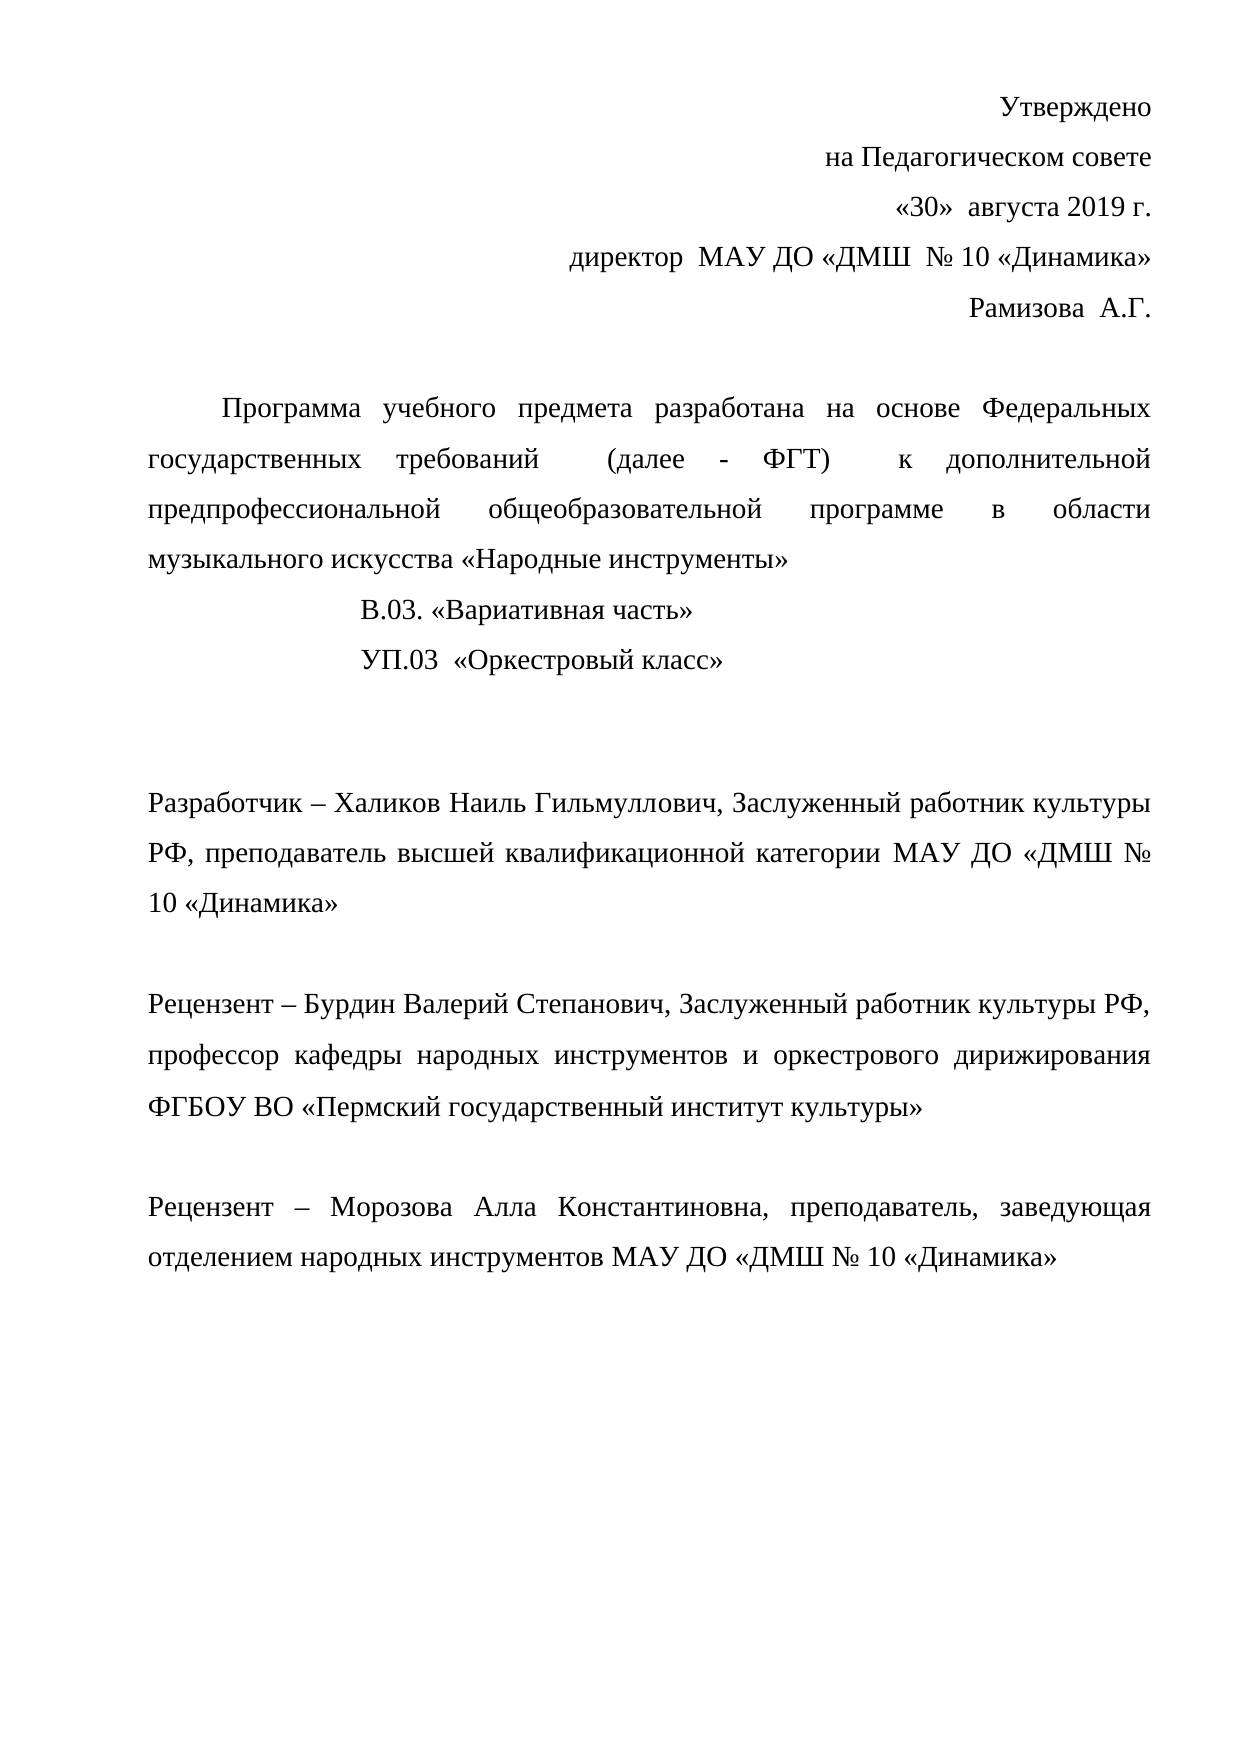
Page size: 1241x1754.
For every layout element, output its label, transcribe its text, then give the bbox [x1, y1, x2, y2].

text Рецензент – Бурдин Валерий Степанович, Заслуженный работник культуры РФ, профессор кафедры народных инструментов и оркестрового дирижирования ФГБОУ ВО «Пермский государственный институт культуры» [148, 986, 1152, 1122]
text Программа учебного предмета разработана на основе Федеральных государственных требований (далее - ФГТ) к дополнительной предпрофессиональной общеобразовательной программе в области музыкального искусства «Народные инструменты» [148, 391, 1152, 575]
text В.03. «Вариативная часть» [148, 592, 1152, 625]
text Разработчик – Халиков Наиль Гильмуллович, Заслуженный работник культуры РФ, преподаватель высшей квалификационной категории МАУ ДО «ДМШ № 10 «Динамика» [148, 785, 1152, 919]
text директор МАУ ДО «ДМШ № 10 «Динамика» [148, 239, 1152, 273]
text «30» августа 2019 г. [148, 189, 1152, 223]
text Рецензент – Морозова Алла Константиновна, преподаватель, заведующая отделением народных инструментов МАУ ДО «ДМШ № 10 «Динамика» [148, 1189, 1152, 1273]
text на Педагогическом совете [148, 139, 1152, 172]
text УП.03 «Оркестровый класс» [148, 642, 1152, 676]
text Утверждено [148, 89, 1152, 122]
text Рамизова А.Г. [148, 290, 1152, 323]
